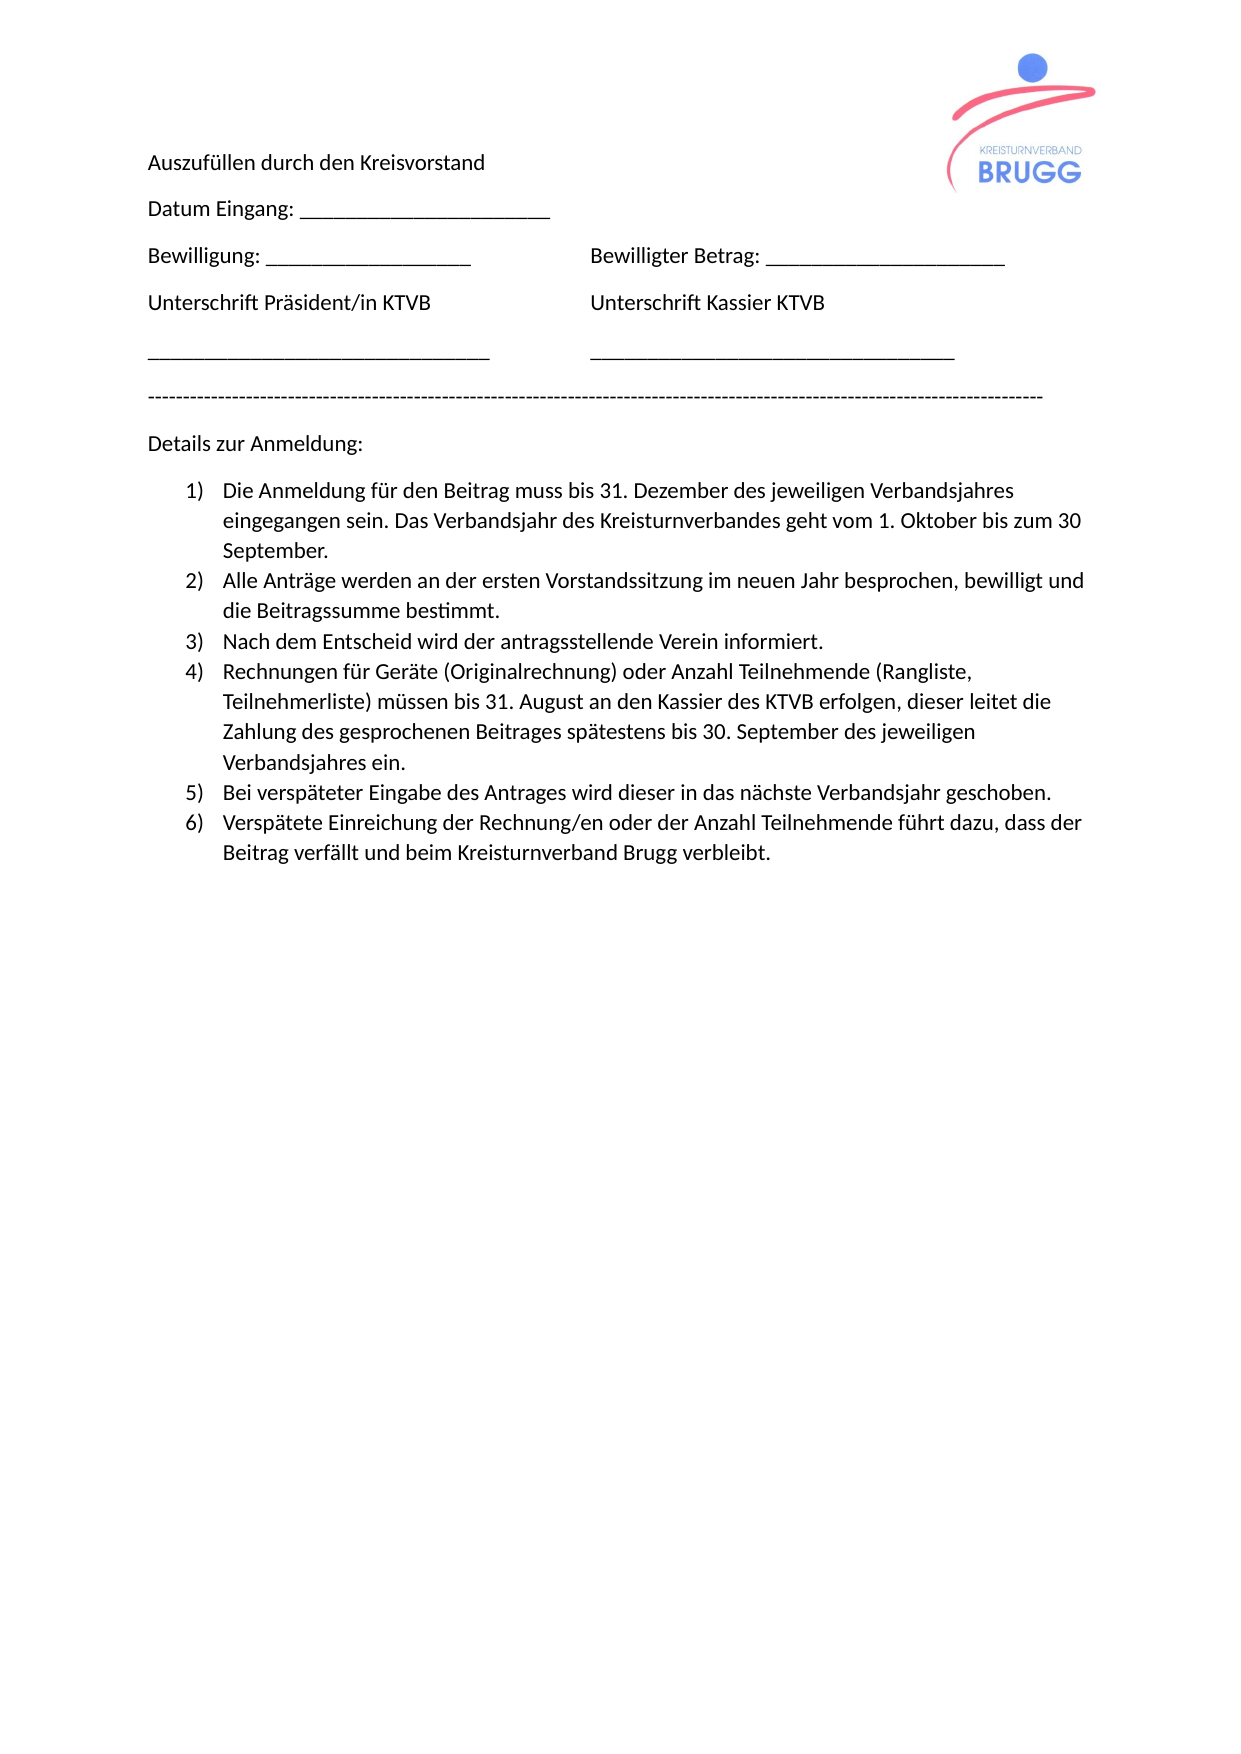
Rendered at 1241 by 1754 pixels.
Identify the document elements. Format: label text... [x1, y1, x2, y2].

text Unterschrift Präsident/in KTVB Unterschrift Kassier KTVB [148, 288, 1093, 316]
picture [936, 42, 1101, 213]
text ______________________________ ________________________________ [148, 335, 1093, 363]
list Verspätete Einreichung der Rechnung/en oder der Anzahl Teilnehmende führt dazu, dass der Beitrag verfällt und beim Kreisturnverband Brugg verbleibt. [185, 808, 1093, 866]
list Alle Anträge werden an der ersten Vorstandssitzung im neuen Jahr besprochen, bewilligt und die Beitragssumme bestimmt. [185, 566, 1093, 624]
text Bewilligung: __________________ Bewilligter Betrag: _____________________ [148, 241, 1093, 269]
text Details zur Anmeldung: [148, 429, 1093, 457]
list Rechnungen für Geräte (Originalrechnung) oder Anzahl Teilnehmende (Rangliste, Teilnehmerliste) müssen bis 31. August an den Kassier des KTVB erfolgen, dieser leitet die Zahlung des gesprochenen Beitrages spätestens bis 30. September des jeweiligen Verbandsjahres ein. [185, 657, 1093, 776]
list Bei verspäteter Eingabe des Antrages wird dieser in das nächste Verbandsjahr geschoben. [185, 778, 1093, 806]
text Datum Eingang: ______________________ [148, 194, 1093, 222]
text Auszufüllen durch den Kreisvorstand [148, 148, 1093, 176]
list Die Anmeldung für den Beitrag muss bis 31. Dezember des jeweiligen Verbandsjahres eingegangen sein. Das Verbandsjahr des Kreisturnverbandes geht vom 1. Oktober bis zum 30 September. [185, 476, 1093, 564]
list Nach dem Entscheid wird der antragsstellende Verein informiert. [185, 627, 1093, 655]
text -------------------------------------------------------------------------------------------------------------------------------- [148, 382, 1093, 410]
